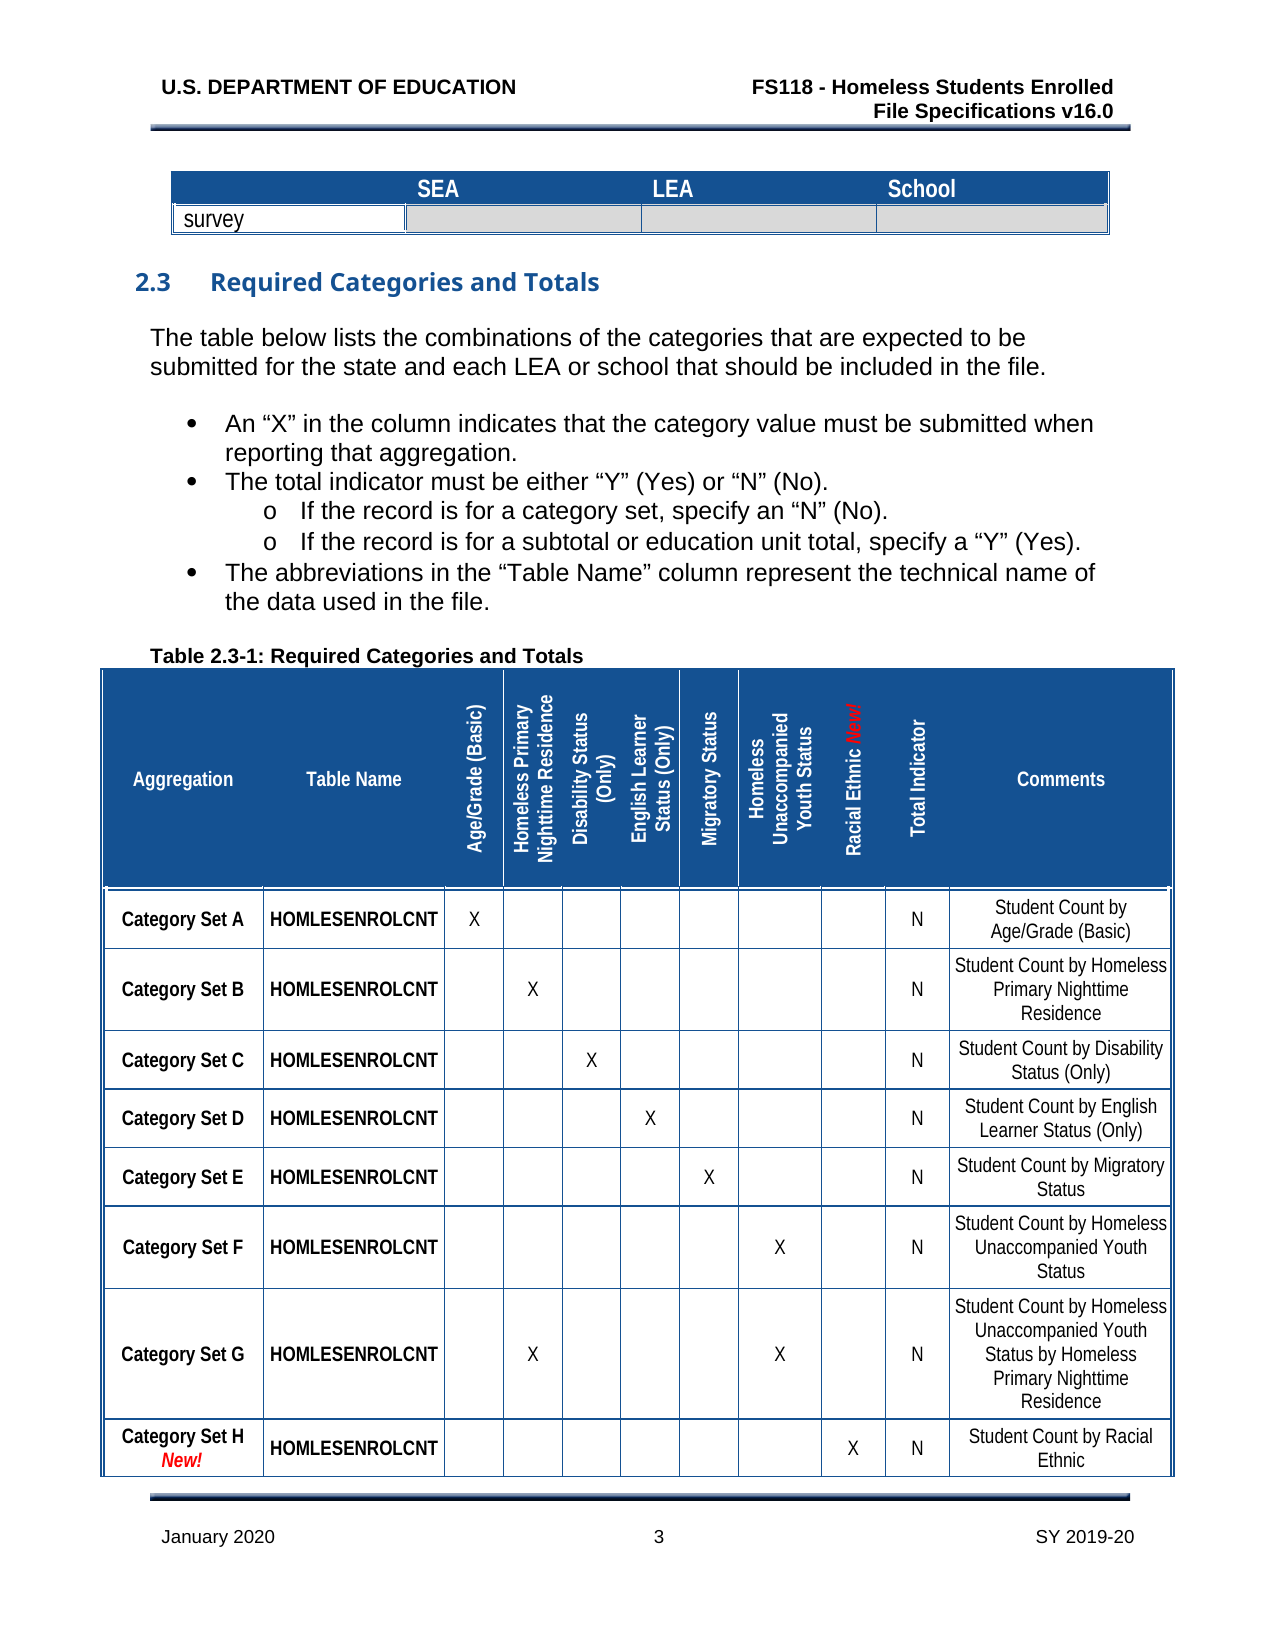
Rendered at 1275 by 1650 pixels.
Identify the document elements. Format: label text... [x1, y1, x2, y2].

picture [150, 122, 1138, 131]
table_cell Category Set F [105, 1207, 263, 1287]
table_cell [445, 949, 503, 1030]
table_cell [680, 949, 738, 1030]
table_cell N [886, 949, 949, 1030]
table_cell Category Set B [105, 949, 263, 1030]
text Table 2.3-1: Required Categories and Totals [150, 644, 1125, 668]
table_cell [621, 891, 679, 947]
table_cell HOMLESENROLCNT [264, 1031, 444, 1088]
table_cell [504, 1148, 562, 1205]
table_cell Student Count by Homeless Unaccompanied Youth Status [950, 1207, 1170, 1287]
table_header [174, 172, 406, 203]
table_cell [621, 1207, 679, 1287]
table_cell [445, 1148, 503, 1205]
table_cell [445, 1031, 503, 1088]
table_cell N [886, 1148, 949, 1205]
table_cell [739, 1031, 821, 1088]
table_cell [445, 1420, 503, 1476]
table_cell [642, 206, 876, 232]
table_cell HOMLESENROLCNT [264, 1090, 444, 1147]
table_header Homeless Unaccompanied Youth Status [739, 670, 821, 886]
table_cell X [504, 1289, 562, 1418]
table_cell Category Set C [105, 1031, 263, 1088]
table_cell X [680, 1148, 738, 1205]
table_cell [822, 1031, 885, 1088]
table_cell Category Set A [103, 886, 263, 947]
table_cell [563, 1090, 620, 1147]
table_cell [504, 1031, 562, 1088]
table_cell Student Count by Migratory Status [950, 1148, 1170, 1205]
table_header Disability Status (Only) [562, 670, 621, 886]
table_cell [822, 1148, 885, 1205]
table_header English Learner Status (Only) [621, 672, 679, 886]
table_cell [739, 1420, 821, 1476]
table_cell [563, 1420, 620, 1476]
table_cell [406, 206, 641, 232]
table_cell HOMLESENROLCNT [264, 1148, 444, 1205]
table_header Table Name [263, 670, 445, 886]
table_cell [504, 891, 562, 947]
table_cell HOMLESENROLCNT [264, 949, 444, 1030]
table_cell [739, 891, 821, 947]
table_cell [739, 949, 821, 1030]
table_cell X [822, 1420, 885, 1476]
list The total indicator must be either “Y” (Yes) or “N” (No). [187, 467, 1125, 496]
table_cell HOMLESENROLCNT [264, 1207, 444, 1287]
table_cell [680, 1289, 738, 1418]
table_cell Student Count by Homeless Primary Nighttime Residence [950, 949, 1170, 1030]
table_cell [621, 1420, 679, 1476]
table_cell [680, 1420, 738, 1476]
table_cell [822, 1090, 885, 1147]
table_cell Category Set G [105, 1289, 263, 1418]
text The table below lists the combinations of the categories that are expected to be submitted for the state and each LEA or school that should be included in the file. [150, 323, 1125, 381]
table_cell [621, 1031, 679, 1088]
table_cell [504, 1207, 562, 1287]
table_cell [739, 1148, 821, 1205]
table_cell X [563, 1031, 620, 1088]
list If the record is for a subtotal or education unit total, specify a “Y” (Yes). [262, 527, 1125, 558]
table_cell Student Count by Disability Status (Only) [950, 1031, 1170, 1088]
table_header Comments [949, 670, 1172, 886]
table_cell [877, 203, 1107, 232]
table_cell [563, 1148, 620, 1205]
list An “X” in the column indicates that the category value must be submitted when reporting that aggregation. [187, 409, 1125, 467]
table_header Migratory Status [680, 673, 738, 886]
table_cell N [886, 1031, 949, 1088]
table_cell [563, 1289, 620, 1418]
table_header Homeless Primary Nighttime Residence [504, 670, 562, 886]
table_cell [822, 1207, 885, 1287]
table_cell HOMLESENROLCNT [264, 891, 444, 947]
table_cell Student Count by English Learner Status (Only) [950, 1090, 1170, 1147]
table_cell HOMLESENROLCNT [264, 1420, 444, 1476]
table_header Total Indicator [885, 670, 949, 886]
table_cell Category Set E [105, 1148, 263, 1205]
list If the record is for a category set, specify an “N” (No). [262, 496, 1125, 527]
table_cell X [739, 1207, 821, 1287]
table_cell [739, 1090, 821, 1147]
table_cell [445, 1207, 503, 1287]
table_cell X [621, 1090, 679, 1147]
table_cell [504, 1420, 562, 1476]
table_cell [445, 1090, 503, 1147]
table_cell N [886, 891, 949, 947]
table_cell [822, 949, 885, 1030]
table_cell Student Count by Age/Grade (Basic) [950, 886, 1172, 947]
table_cell [563, 1207, 620, 1287]
table_header SEA [406, 174, 641, 203]
subtitle Required Categories and Totals [135, 264, 1125, 298]
table_cell [680, 1090, 738, 1147]
table_cell Category Set H New! [105, 1420, 263, 1476]
picture [150, 1493, 1130, 1501]
table_cell [621, 949, 679, 1030]
table_cell [621, 1148, 679, 1205]
table_cell [504, 1090, 562, 1147]
table_cell [445, 1289, 503, 1418]
table_cell N [886, 1090, 949, 1147]
table_cell X [739, 1289, 821, 1418]
table_cell Student Count by Homeless Unaccompanied Youth Status by Homeless Primary Nighttime Residence [950, 1289, 1170, 1418]
table_cell [680, 1031, 738, 1088]
table_cell X [445, 891, 503, 947]
table_header School [876, 174, 1107, 203]
table_cell [680, 891, 738, 947]
table_cell [822, 1289, 885, 1418]
table_cell [621, 1289, 679, 1418]
table_header Aggregation [103, 670, 263, 886]
table_cell [680, 1207, 738, 1287]
table_header Racial Ethnic New! [821, 670, 885, 886]
table_cell HOMLESENROLCNT [264, 1289, 444, 1418]
table_header LEA [641, 174, 876, 203]
table_cell N [886, 1289, 949, 1418]
table_cell Related metadata survey [174, 203, 406, 232]
table_cell [563, 891, 620, 947]
table_cell [563, 949, 620, 1030]
table_cell [822, 891, 885, 947]
list The abbreviations in the “Table Name” column represent the technical name of the data used in the file. [187, 558, 1125, 615]
table_cell Category Set D [105, 1090, 263, 1147]
table_cell N [886, 1207, 949, 1287]
table_header Age/Grade (Basic) [445, 672, 503, 886]
table_cell N [886, 1420, 949, 1476]
table_cell Student Count by Racial Ethnic [950, 1420, 1170, 1476]
table_cell X [504, 949, 562, 1030]
